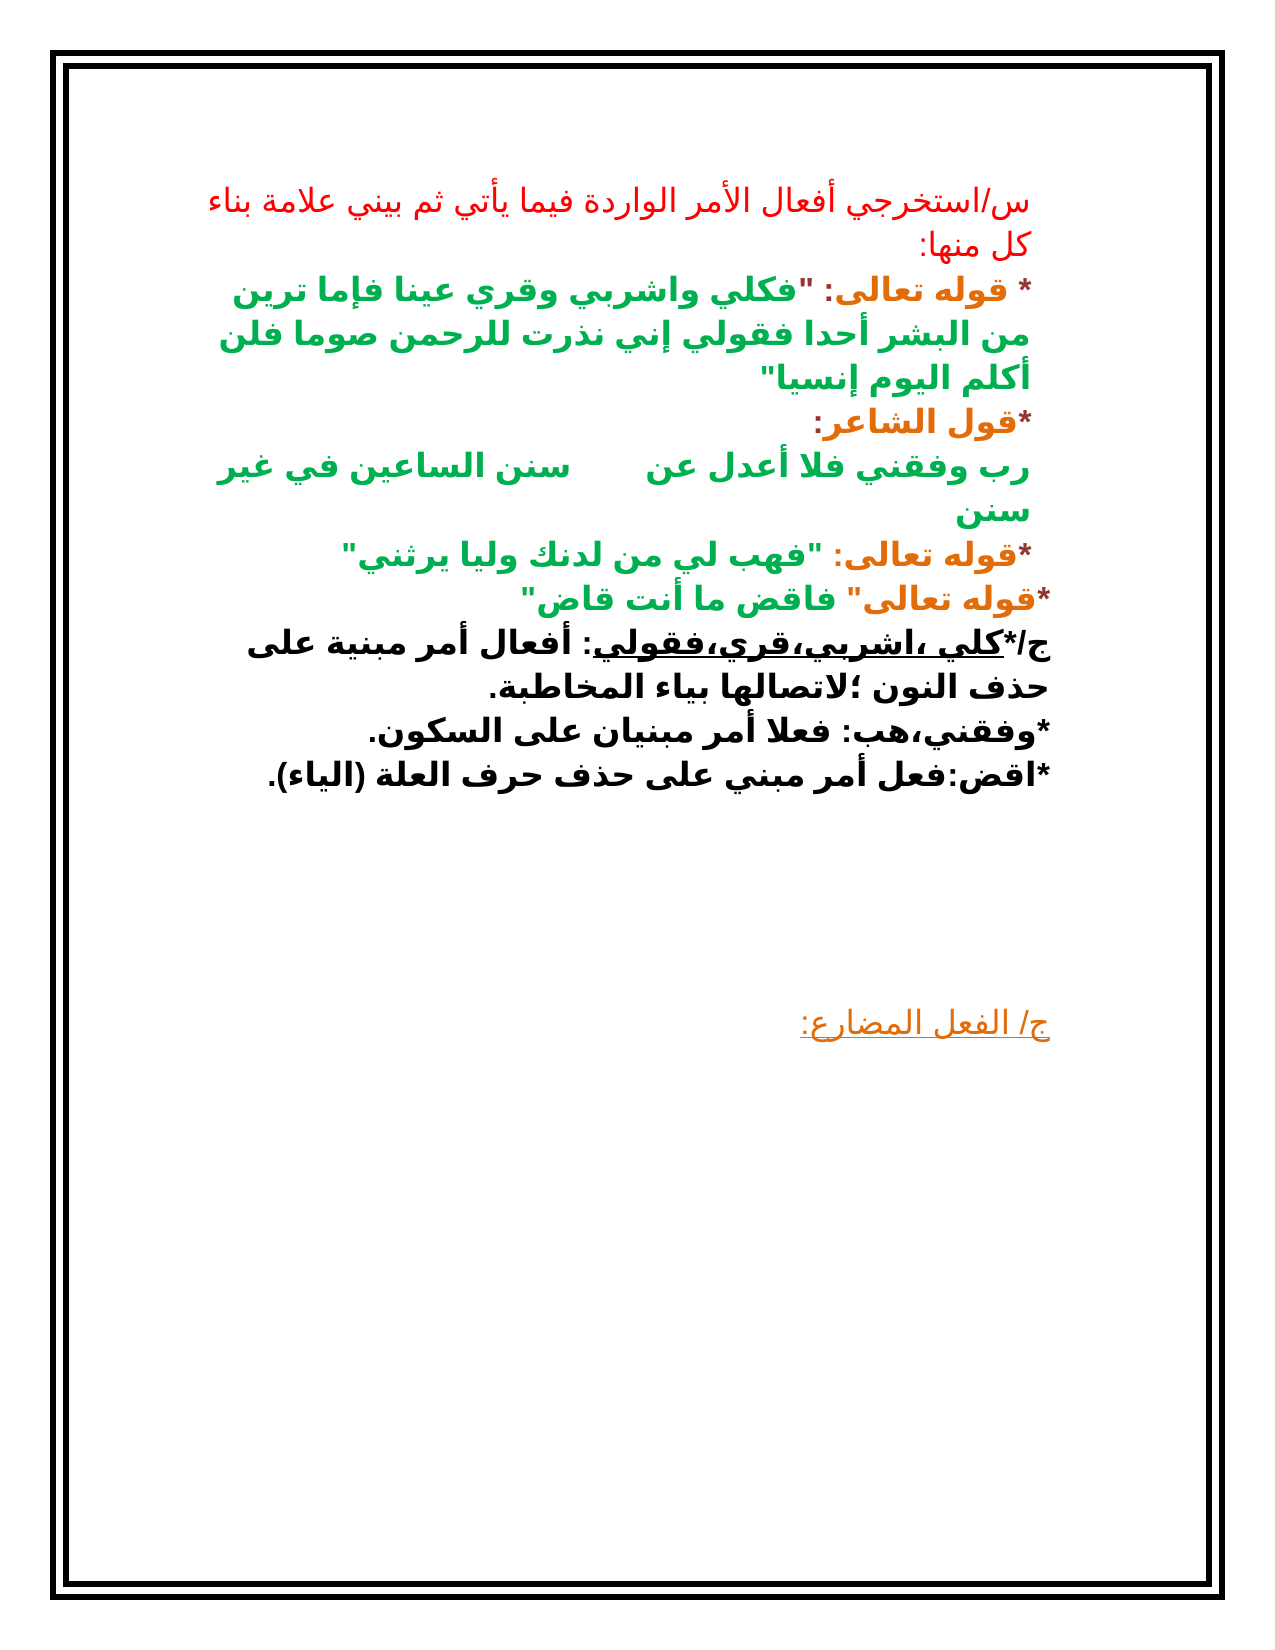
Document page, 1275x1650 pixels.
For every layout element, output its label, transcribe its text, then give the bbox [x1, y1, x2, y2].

text ج/ الفعل المضارع: [187, 1003, 1050, 1042]
text *وفقني،هب: فعلا أمر مبنيان على السكون. [187, 711, 1050, 750]
text * قوله تعالى: "فكلي واشربي وقري عينا فإما ترين من البشر أحدا فقولي إني نذرت للرحمن صوما فلن أكلم اليوم إنسيا" [206, 269, 1031, 396]
text ج/*كلي ،اشربي،قري،فقولي: أفعال أمر مبنية على حذف النون ؛لاتصالها بياء المخاطبة. [187, 623, 1050, 706]
text *اقض:فعل أمر مبني على حذف حرف العلة (الياء). [187, 755, 1050, 794]
text رب وفقني فلا أعدل عن سنن الساعين في غير سنن [206, 446, 1031, 529]
text س/استخرجي أفعال الأمر الواردة فيما يأتي ثم بيني علامة بناء كل منها: [206, 181, 1031, 264]
text *قوله تعالى: "فهب لي من لدنك وليا يرثني" [206, 534, 1031, 573]
text *قول الشاعر: [206, 402, 1031, 441]
text *قوله تعالى" فاقض ما أنت قاض" [187, 150, 1050, 617]
